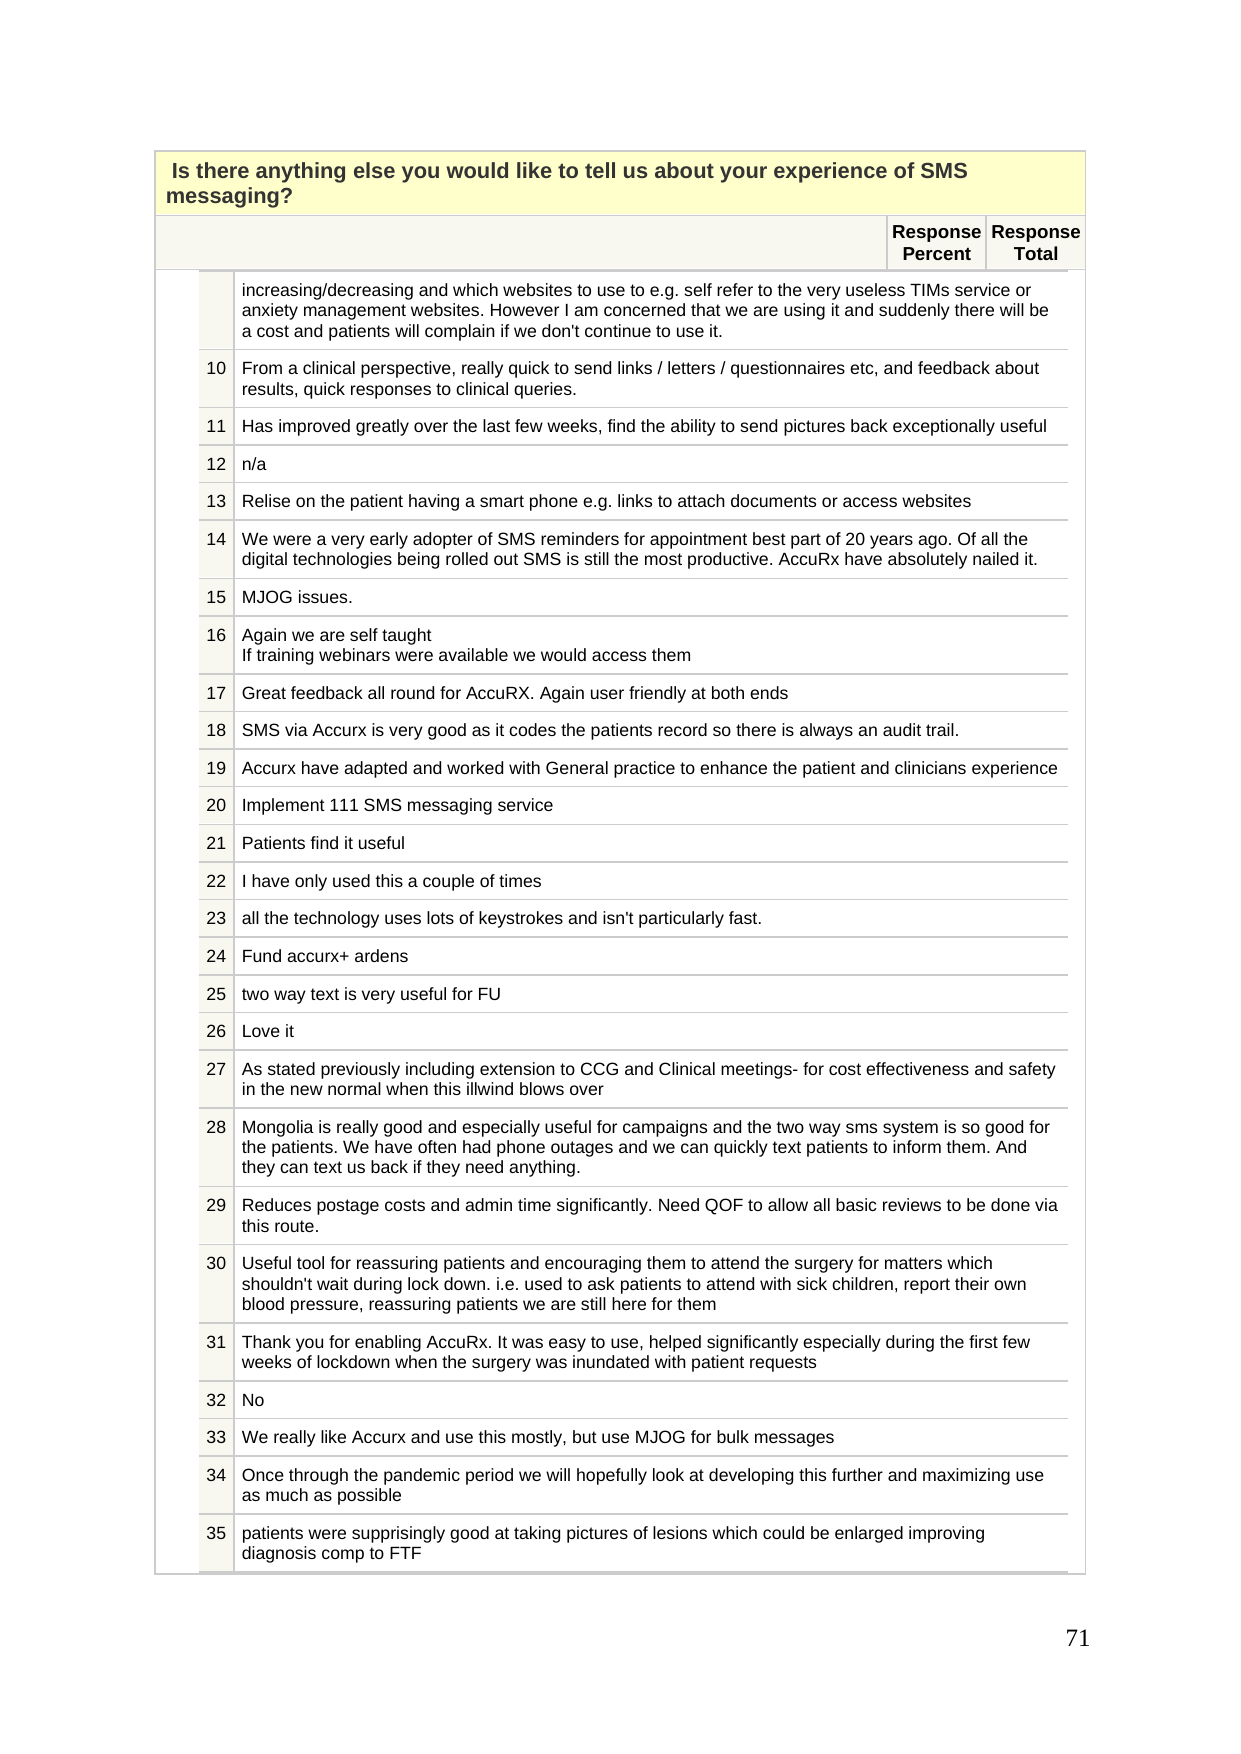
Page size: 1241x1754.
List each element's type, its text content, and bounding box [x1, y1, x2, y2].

table_cell [156, 216, 886, 268]
table_cell Response Total [987, 216, 1085, 268]
table_header Is there anything else you would like to tell us about your experience of SMS messaging? [156, 152, 1085, 214]
table_cell [235, 270, 1085, 1573]
table_cell Response Percent [888, 216, 985, 268]
table_cell [156, 270, 233, 1573]
